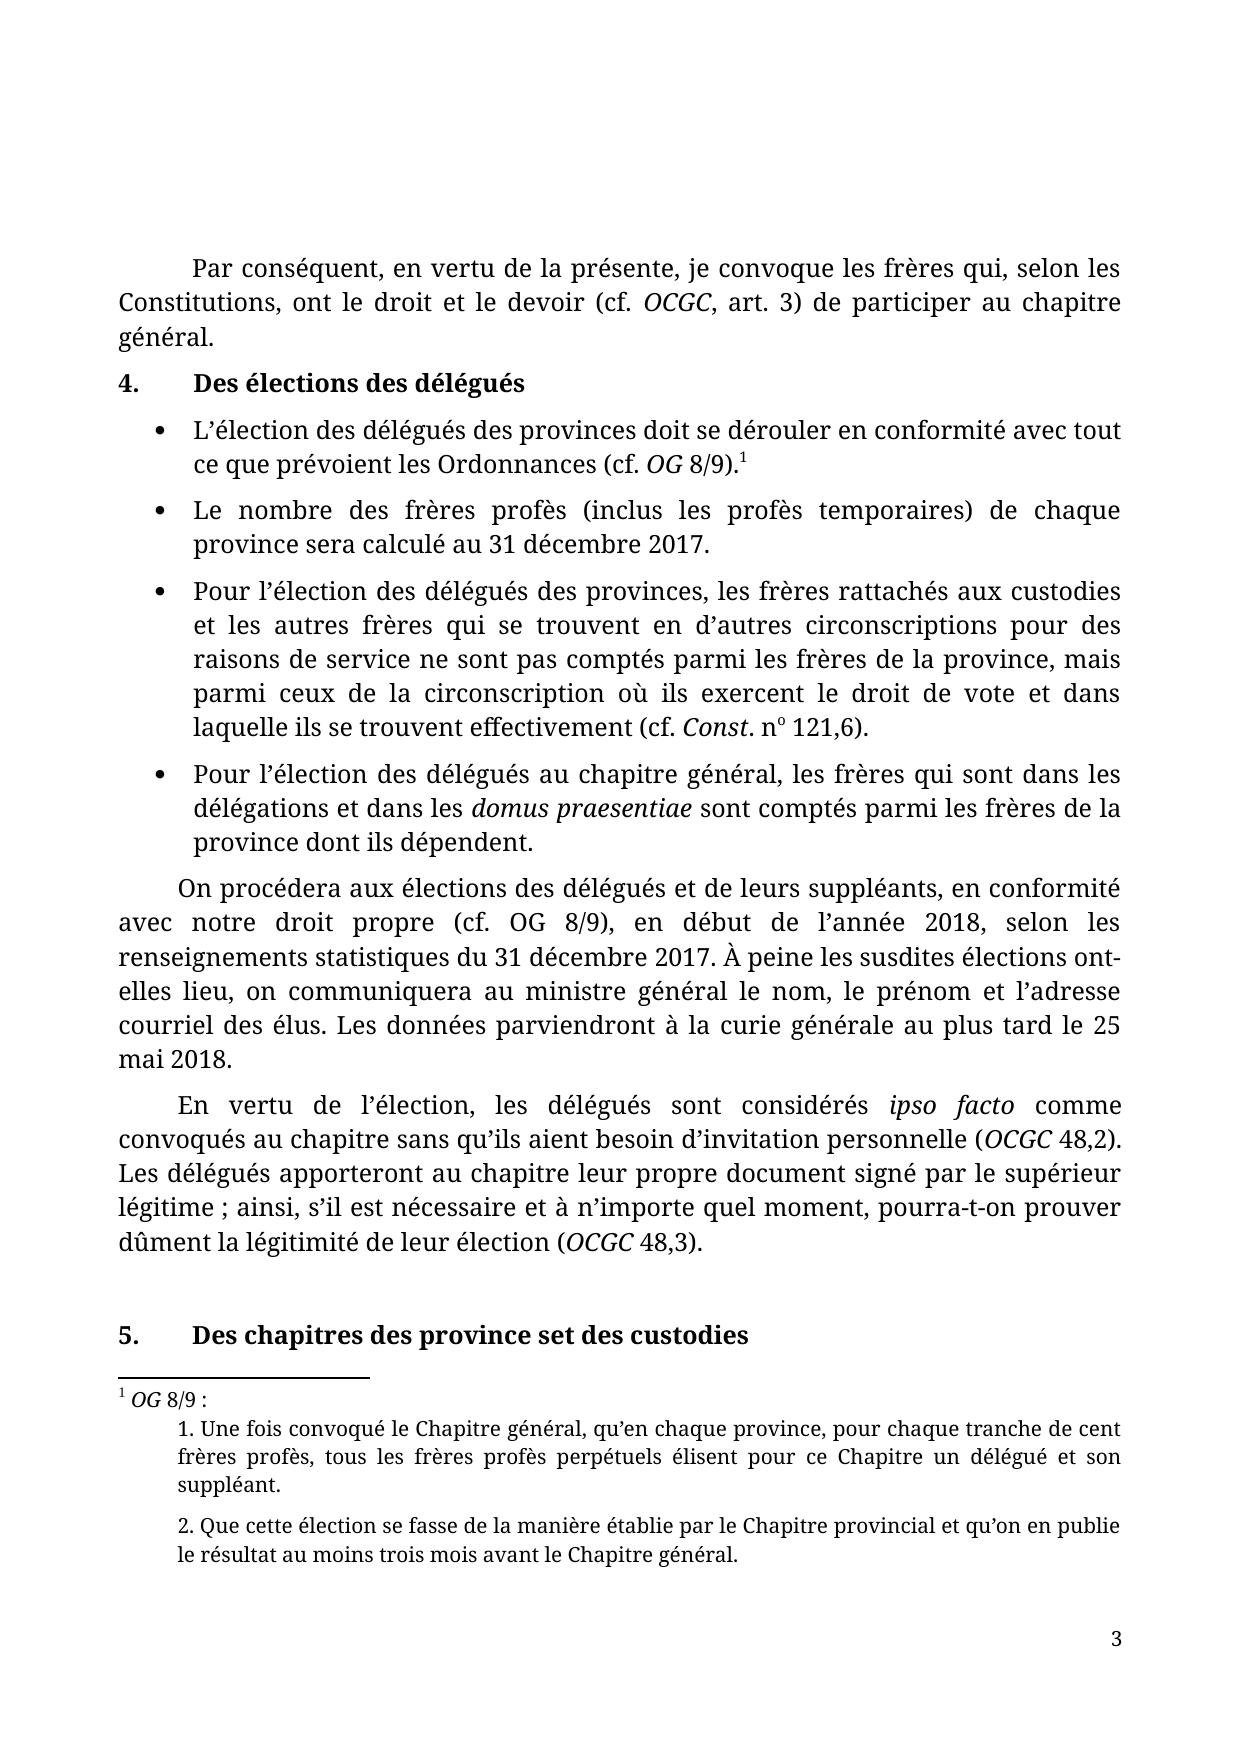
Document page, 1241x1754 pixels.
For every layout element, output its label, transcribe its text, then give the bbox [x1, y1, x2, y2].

list Le nombre des frères profès (inclus les profès temporaires) de chaque province sera calculé au 31 décembre 2017. [156, 493, 1122, 561]
text Par conséquent, en vertu de la présente, je convoque les frères qui, selon les Constitutions, ont le droit et le devoir (cf. OCGC, art. 3) de participer au chapitre général. [118, 251, 1122, 353]
list Des chapitres des province set des custodies [118, 1317, 1122, 1351]
list Pour l’élection des délégués des provinces, les frères rattachés aux custodies et les autres frères qui se trouvent en d’autres circonscriptions pour des raisons de service ne sont pas comptés parmi les frères de la province, mais parmi ceux de la circonscription où ils exercent le droit de vote et dans laquelle ils se trouvent effectivement (cf. Const. no 121,6). [156, 573, 1122, 744]
list Pour l’élection des délégués au chapitre général, les frères qui sont dans les délégations et dans les domus praesentiae sont comptés parmi les frères de la province dont ils dépendent. [156, 756, 1122, 858]
list L’élection des délégués des provinces doit se dérouler en conformité avec tout ce que prévoient les Ordonnances (cf. OG 8/9). [156, 412, 1122, 480]
text On procédera aux élections des délégués et de leurs suppléants, en conformité avec notre droit propre (cf. OG 8/9), en début de l’année 2018, selon les renseignements statistiques du 31 décembre 2017. À peine les susdites élections ont-elles lieu, on communiquera au ministre général le nom, le prénom et l’adresse courriel des élus. Les données parviendront à la curie générale au plus tard le 25 mai 2018. [118, 871, 1122, 1075]
text En vertu de l’élection, les délégués sont considérés ipso facto comme convoqués au chapitre sans qu’ils aient besoin d’invitation personnelle (OCGC 48,2). Les délégués apporteront au chapitre leur propre document signé par le supérieur légitime ; ainsi, s’il est nécessaire et à n’importe quel moment, pourra-t-on prouver dûment la légitimité de leur élection (OCGC 48,3). [118, 1088, 1122, 1258]
list Des élections des délégués [118, 366, 1122, 400]
